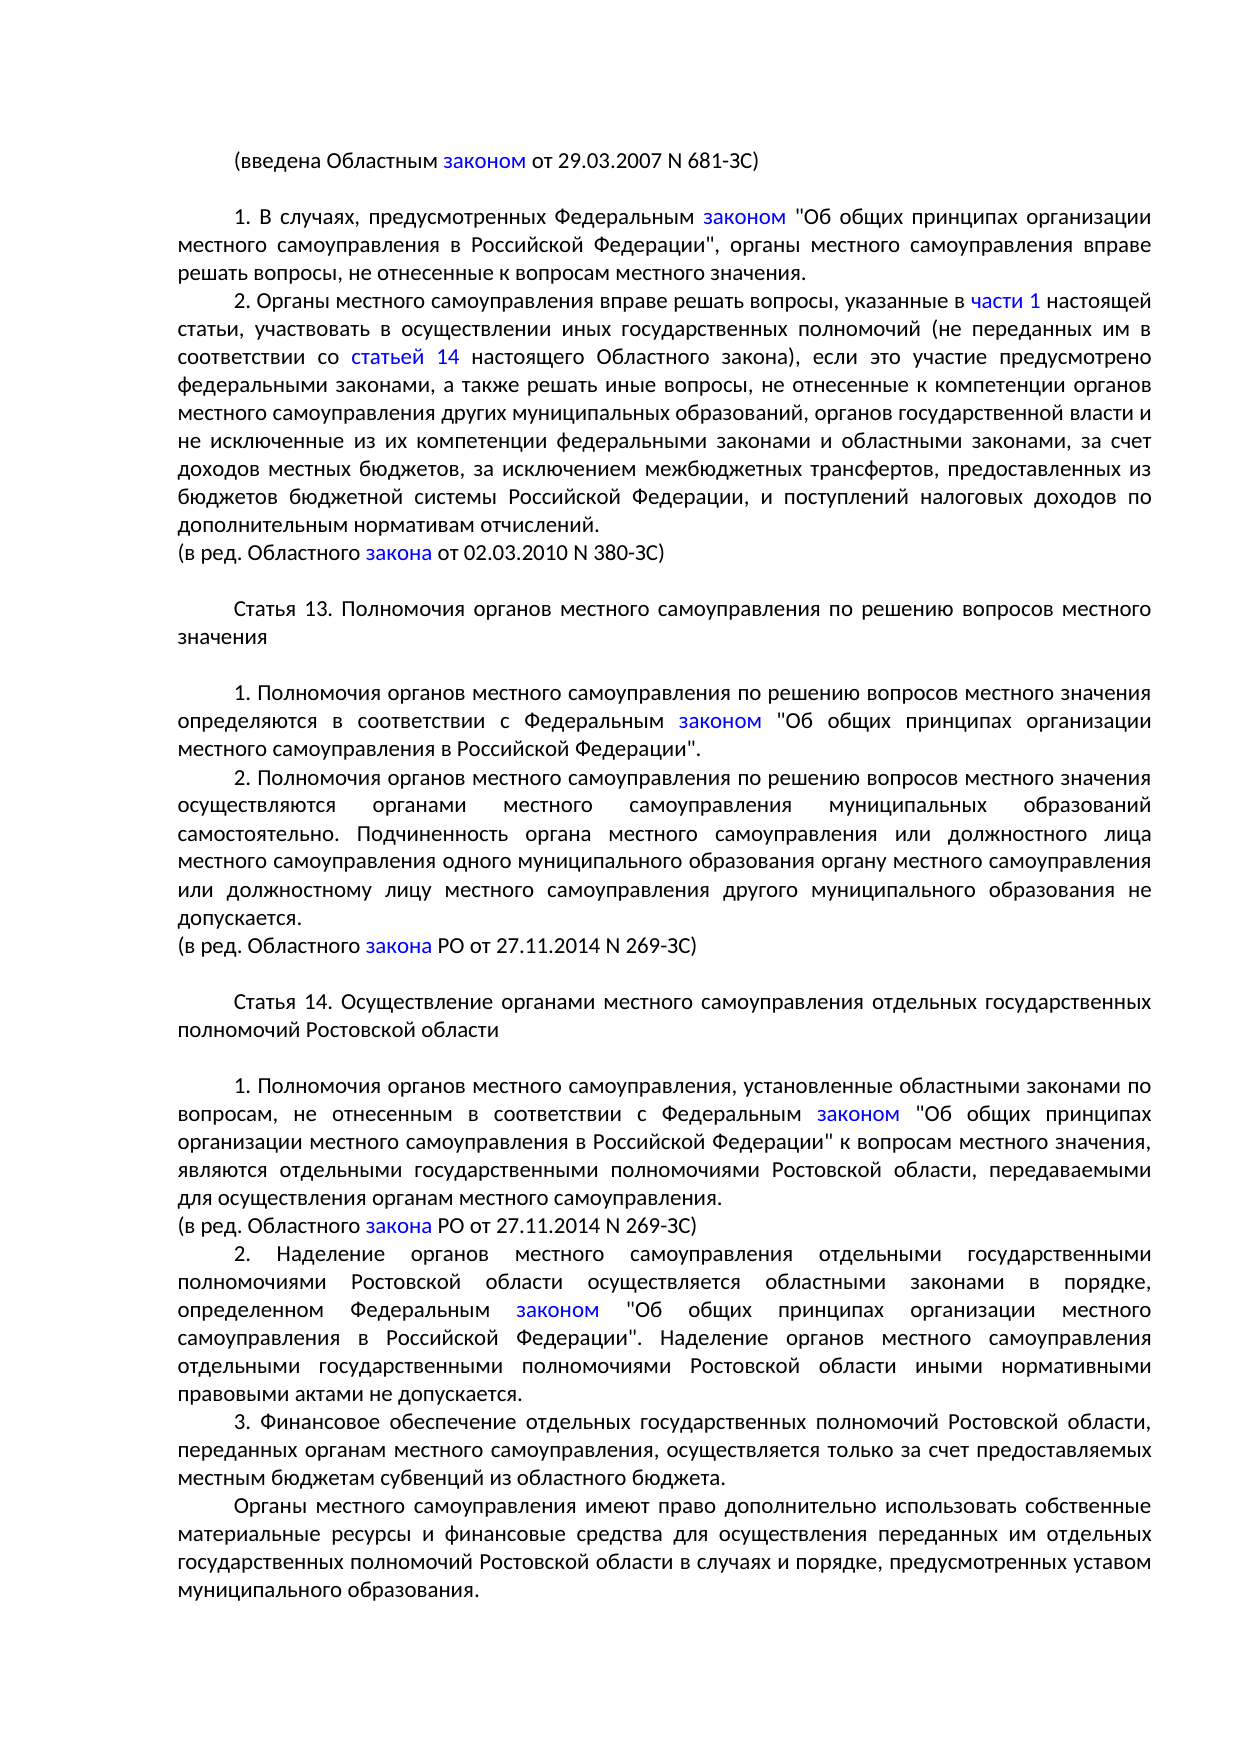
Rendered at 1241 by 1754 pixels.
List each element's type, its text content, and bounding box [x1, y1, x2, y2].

text 2. Наделение органов местного самоуправления отдельными государственными полномочиями Ростовской области осуществляется областными законами в порядке, определенном Федеральным законом "Об общих принципах организации местного самоуправления в Российской Федерации". Наделение органов местного самоуправления отдельными государственными полномочиями Ростовской области иными нормативными правовыми актами не допускается. [177, 1239, 1152, 1407]
text 3. Финансовое обеспечение отдельных государственных полномочий Ростовской области, переданных органам местного самоуправления, осуществляется только за счет предоставляемых местным бюджетам субвенций из областного бюджета. [177, 1407, 1152, 1491]
text Статья 14. Осуществление органами местного самоуправления отдельных государственных полномочий Ростовской области [177, 987, 1152, 1043]
text 1. Полномочия органов местного самоуправления, установленные областными законами по вопросам, не отнесенным в соответствии с Федеральным законом "Об общих принципах организации местного самоуправления в Российской Федерации" к вопросам местного значения, являются отдельными государственными полномочиями Ростовской области, передаваемыми для осуществления органам местного самоуправления. [177, 1071, 1152, 1211]
text (в ред. Областного закона РО от 27.11.2014 N 269-ЗС) [177, 931, 1152, 959]
text 1. В случаях, предусмотренных Федеральным законом "Об общих принципах организации местного самоуправления в Российской Федерации", органы местного самоуправления вправе решать вопросы, не отнесенные к вопросам местного значения. [177, 202, 1152, 286]
text (в ред. Областного закона РО от 27.11.2014 N 269-ЗС) [177, 1211, 1152, 1239]
text 1. Полномочия органов местного самоуправления по решению вопросов местного значения определяются в соответствии с Федеральным законом "Об общих принципах организации местного самоуправления в Российской Федерации". [177, 678, 1152, 763]
text Статья 13. Полномочия органов местного самоуправления по решению вопросов местного значения [177, 594, 1152, 651]
text Органы местного самоуправления имеют право дополнительно использовать собственные материальные ресурсы и финансовые средства для осуществления переданных им отдельных государственных полномочий Ростовской области в случаях и порядке, предусмотренных уставом муниципального образования. [177, 1491, 1152, 1603]
text 2. Полномочия органов местного самоуправления по решению вопросов местного значения осуществляются органами местного самоуправления муниципальных образований самостоятельно. Подчиненность органа местного самоуправления или должностного лица местного самоуправления одного муниципального образования органу местного самоуправления или должностному лицу местного самоуправления другого муниципального образования не допускается. [177, 763, 1152, 931]
text (введена Областным законом от 29.03.2007 N 681-ЗС) [177, 146, 1152, 174]
text (в ред. Областного закона от 02.03.2010 N 380-ЗС) [177, 538, 1152, 566]
text 2. Органы местного самоуправления вправе решать вопросы, указанные в части 1 настоящей статьи, участвовать в осуществлении иных государственных полномочий (не переданных им в соответствии со статьей 14 настоящего Областного закона), если это участие предусмотрено федеральными законами, а также решать иные вопросы, не отнесенные к компетенции органов местного самоуправления других муниципальных образований, органов государственной власти и не исключенные из их компетенции федеральными законами и областными законами, за счет доходов местных бюджетов, за исключением межбюджетных трансфертов, предоставленных из бюджетов бюджетной системы Российской Федерации, и поступлений налоговых доходов по дополнительным нормативам отчислений. [177, 286, 1152, 538]
